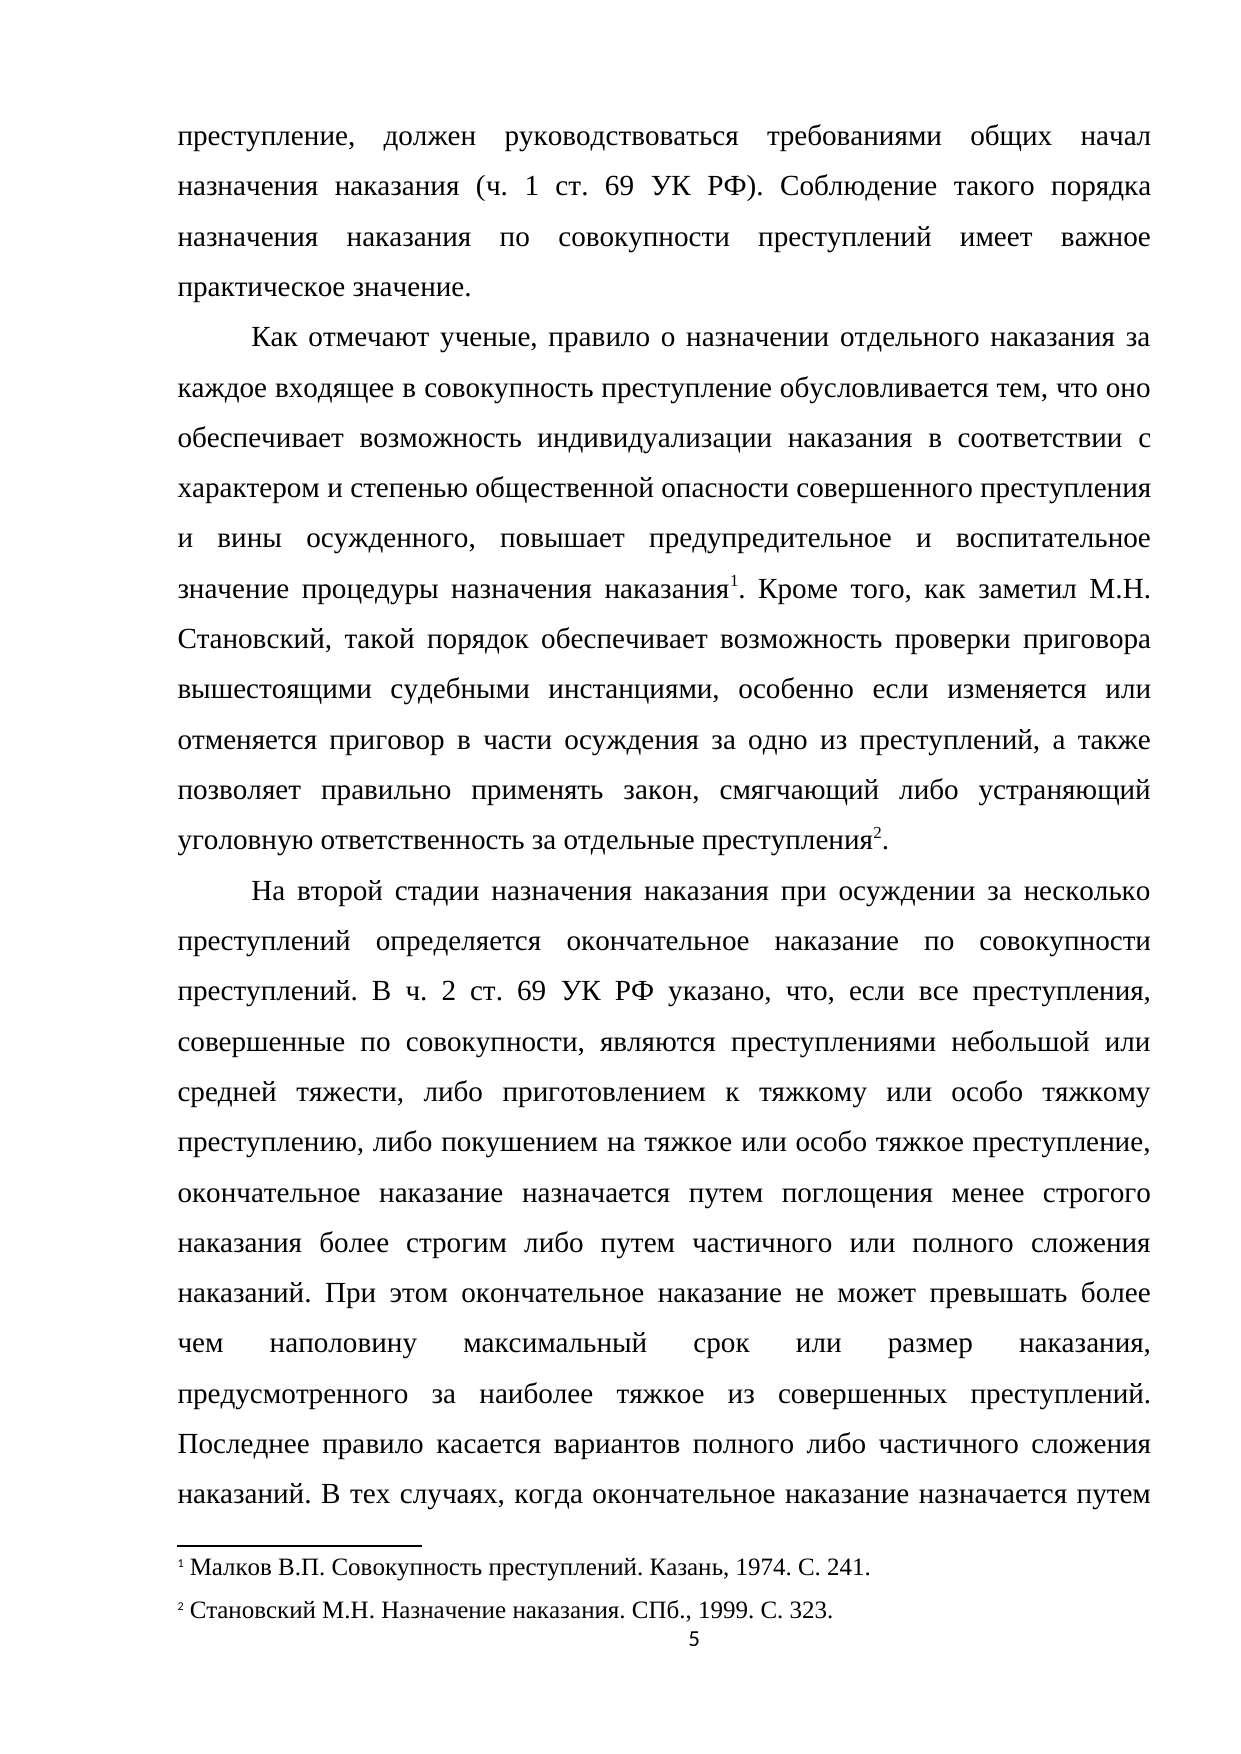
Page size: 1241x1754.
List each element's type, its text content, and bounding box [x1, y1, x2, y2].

text Как отмечают ученые, правило о назначении отдельного наказания за каждое входящее в совокупность преступление обусловливается тем, что оно обеспечивает возможность индивидуализации наказания в соответствии с характером и степенью общественной опасности совершенного преступления и вины осужденного, повышает предупредительное и воспитательное значение процедуры назначения наказания. Кроме того, как заметил М.Н. Становский, такой порядок обеспечивает возможность проверки приговора вышестоящими судебными инстанциями, особенно если изменяется или отменяется приговор в части осуждения за одно из преступлений, а также позволяет правильно применять закон, смягчающий либо устраняющий уголовную ответственность за отдельные преступления. [177, 319, 1152, 856]
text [177, 118, 1152, 303]
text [177, 873, 1152, 1510]
